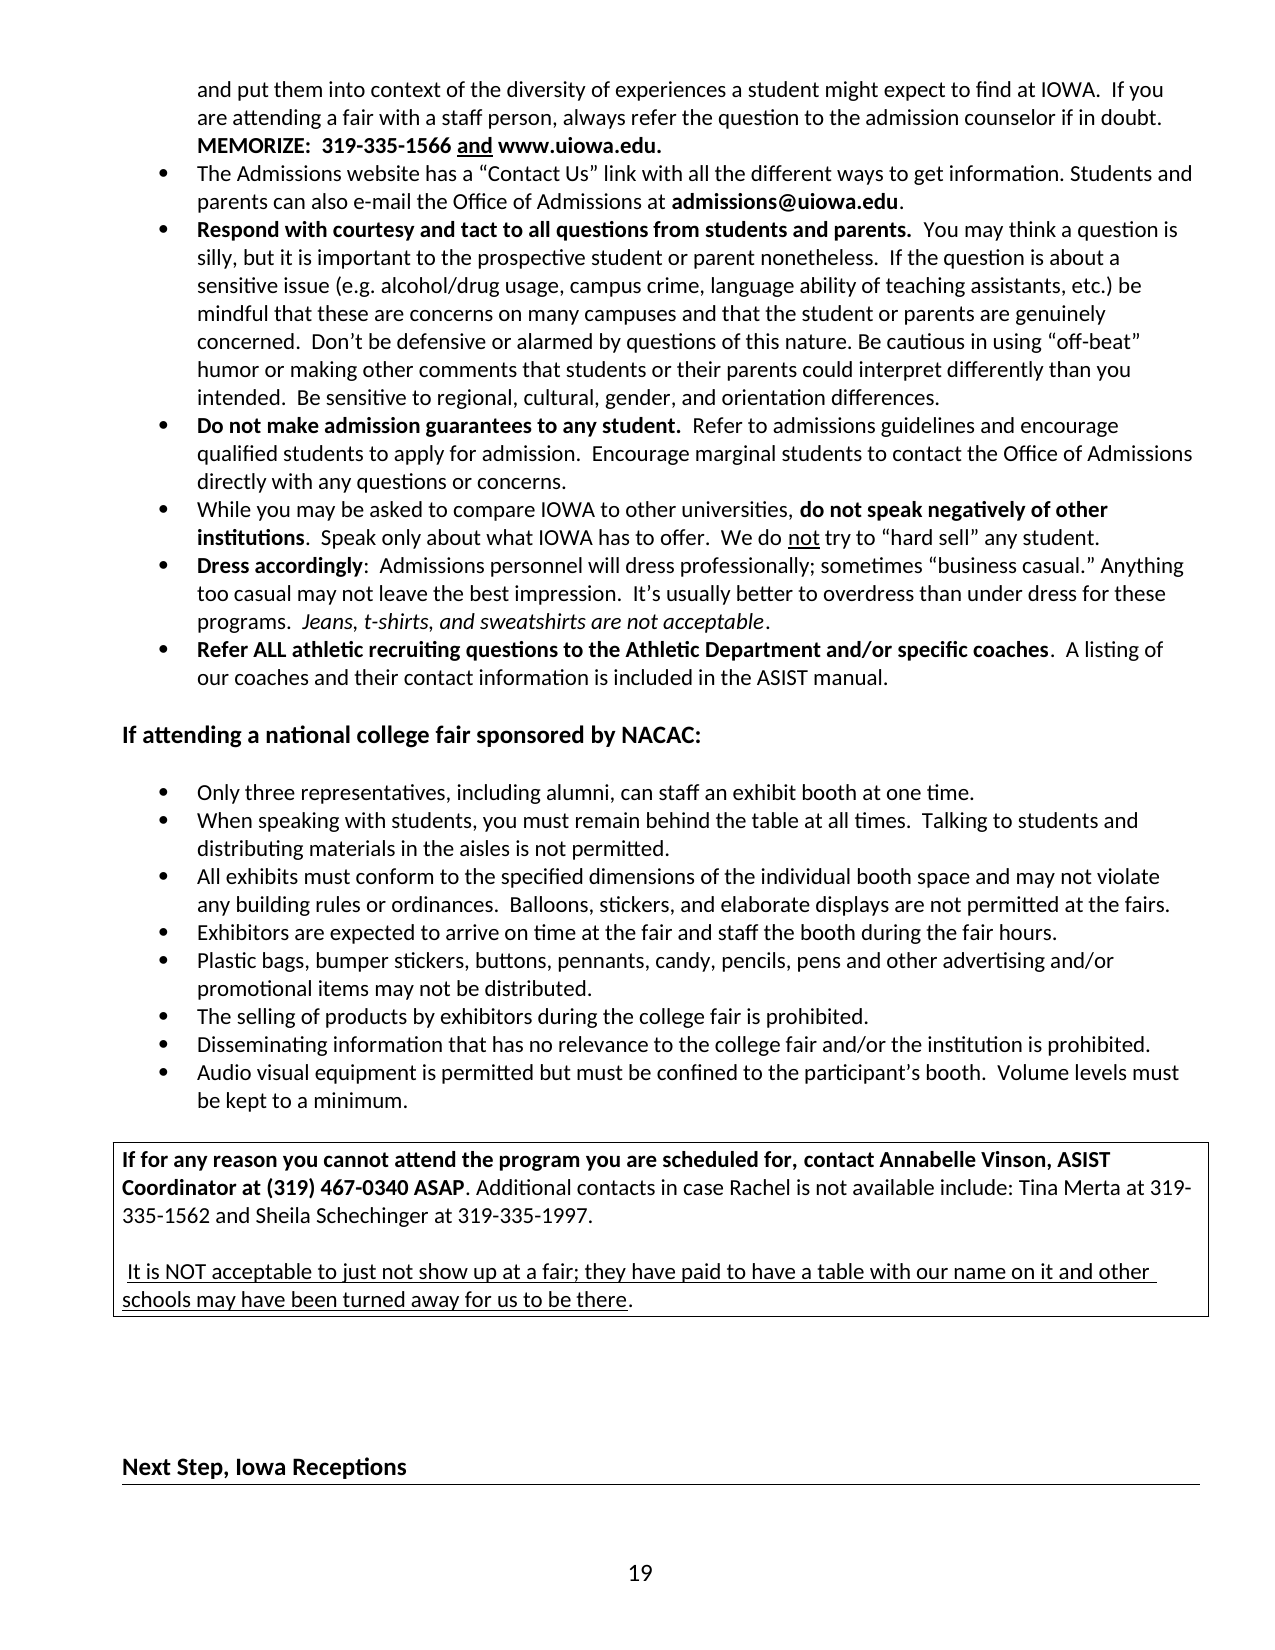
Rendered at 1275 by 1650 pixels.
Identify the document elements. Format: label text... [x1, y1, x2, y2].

list The selling of products by exhibitors during the college fair is prohibited. [159, 1002, 1200, 1030]
list Exhibitors are expected to arrive on time at the fair and staff the booth during the fair hours. [159, 918, 1200, 946]
list Only three representatives, including alumni, can staff an exhibit booth at one time. [159, 778, 1200, 806]
list If attending a national college fair sponsored by NACAC: [122, 719, 1200, 750]
list Do not make admission guarantees to any student. Refer to admissions guidelines and encourage qualified students to apply for admission. Encourage marginal students to contact the Office of Admissions directly with any questions or concerns. [159, 411, 1200, 495]
list All exhibits must conform to the specified dimensions of the individual booth space and may not violate any building rules or ordinances. Balloons, stickers, and elaborate displays are not permitted at the fairs. [159, 862, 1200, 918]
list Plastic bags, bumper stickers, buttons, pennants, candy, pencils, pens and other advertising and/or promotional items may not be distributed. [159, 946, 1200, 1002]
list The Admissions website has a “Contact Us” link with all the different ways to get information. Students and parents can also e-mail the Office of Admissions at admissions@uiowa.edu. [159, 159, 1200, 215]
list When speaking with students, you must remain behind the table at all times. Talking to students and distributing materials in the aisles is not permitted. [159, 806, 1200, 862]
list Dress accordingly: Admissions personnel will dress professionally; sometimes “business casual.” Anything too casual may not leave the best impression. It’s usually better to overdress than under dress for these programs. Jeans, t-shirts, and sweatshirts are not acceptable. [159, 551, 1200, 635]
text It is NOT acceptable to just not show up at a fair; they have paid to have a table with our name on it and other schools may have been turned away for us to be there. [114, 1254, 1208, 1316]
text If for any reason you cannot attend the program you are scheduled for, contact Annabelle Vinson, ASIST Coordinator at (319) 467-0340 ASAP. Additional contacts in case Rachel is not available include: Tina Merta at 319-335-1562 and Sheila Schechinger at 319-335-1997. [114, 1143, 1208, 1229]
list While you may be asked to compare IOWA to other universities, do not speak negatively of other institutions. Speak only about what IOWA has to offer. We do not try to “hard sell” any student. [159, 495, 1200, 551]
list Disseminating information that has no relevance to the college fair and/or the institution is prohibited. [159, 1030, 1200, 1058]
list Refer ALL athletic recruiting questions to the Athletic Department and/or specific coaches. A listing of our coaches and their contact information is included in the ASIST manual. [159, 635, 1200, 691]
list Respond with courtesy and tact to all questions from students and parents. You may think a question is silly, but it is important to the prospective student or parent nonetheless. If the question is about a sensitive issue (e.g. alcohol/drug usage, campus crime, language ability of teaching assistants, etc.) be mindful that these are concerns on many campuses and that the student or parents are genuinely concerned. Don’t be defensive or alarmed by questions of this nature. Be cautious in using “off-beat” humor or making other comments that students or their parents could interpret differently than you intended. Be sensitive to regional, cultural, gender, and orientation differences. [159, 215, 1200, 411]
list Audio visual equipment is permitted but must be confined to the participant’s booth. Volume levels must be kept to a minimum. [159, 1058, 1200, 1114]
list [159, 75, 1200, 159]
list Next Step, Iowa Receptions [122, 1452, 1200, 1484]
